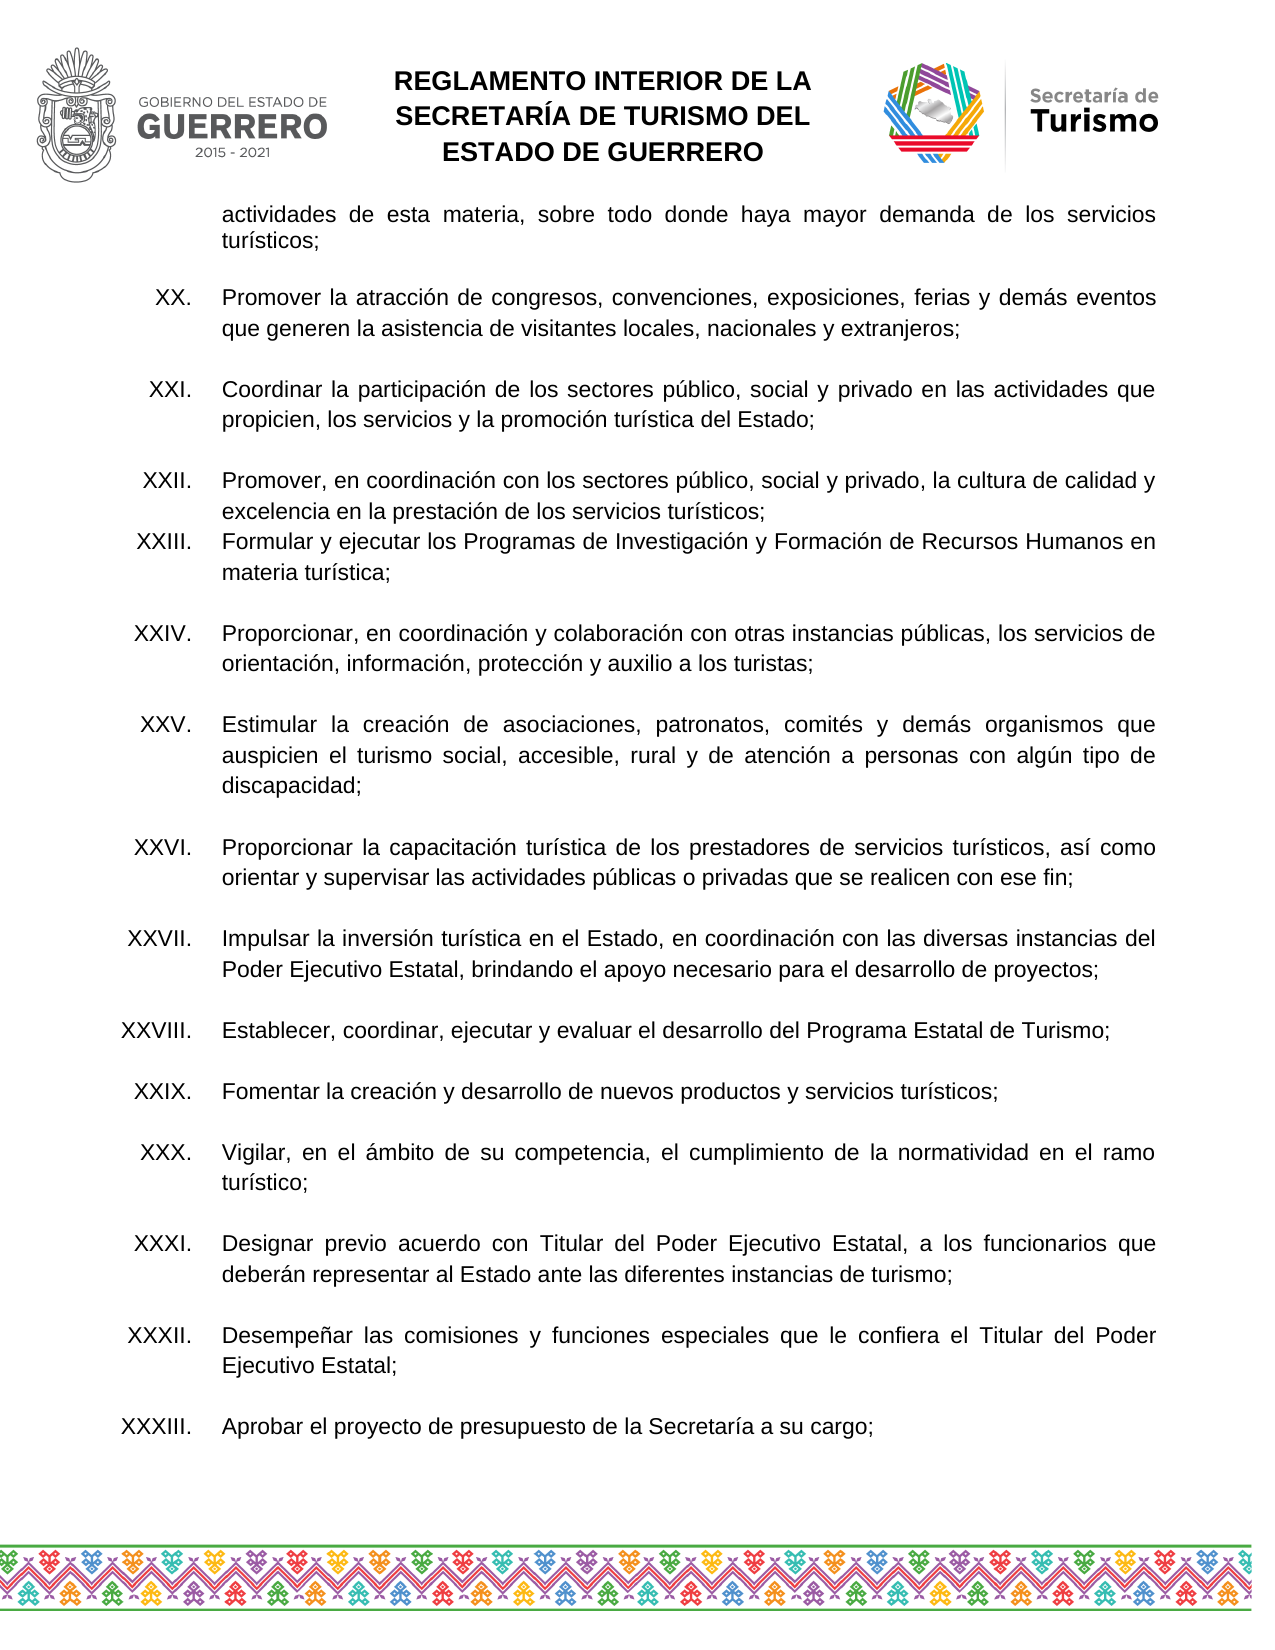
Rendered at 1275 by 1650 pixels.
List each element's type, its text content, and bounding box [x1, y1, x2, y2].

list Coordinar la participación de los sectores público, social y privado en las actividades que propicien, los servicios y la promoción turística del Estado; [192, 371, 1157, 432]
list Proporcionar la capacitación turística de los prestadores de servicios turísticos, así como orientar y supervisar las actividades públicas o privadas que se realicen con ese fin; [192, 829, 1157, 890]
list Estimular la creación de asociaciones, patronatos, comités y demás organismos que auspicien el turismo social, accesible, rural y de atención a personas con algún tipo de discapacidad; [192, 707, 1157, 799]
list Fomentar la creación y desarrollo de nuevos productos y servicios turísticos; [192, 1073, 1157, 1104]
list Impulsar la inversión turística en el Estado, en coordinación con las diversas instancias del Poder Ejecutivo Estatal, brindando el apoyo necesario para el desarrollo de proyectos; [192, 921, 1157, 982]
list Desempeñar las comisiones y funciones especiales que le confiera el Titular del Poder Ejecutivo Estatal; [192, 1318, 1157, 1379]
list Aprobar el proyecto de presupuesto de la Secretaría a su cargo; [192, 1409, 1157, 1440]
list Establecer, coordinar, ejecutar y evaluar el desarrollo del Programa Estatal de Turismo; [192, 1012, 1157, 1043]
list Proporcionar, en coordinación y colaboración con otras instancias públicas, los servicios de orientación, información, protección y auxilio a los turistas; [192, 616, 1157, 677]
list Designar previo acuerdo con Titular del Poder Ejecutivo Estatal, a los funcionarios que deberán representar al Estado ante las diferentes instancias de turismo; [192, 1226, 1157, 1287]
list Promover, en coordinación con los sectores público, social y privado, la cultura de calidad y excelencia en la prestación de los servicios turísticos; [192, 463, 1157, 524]
picture [0, 1542, 1252, 1613]
list Vigilar, en el ámbito de su competencia, el cumplimiento de la normatividad en el ramo turístico; [192, 1134, 1157, 1196]
list Promover la atracción de congresos, convenciones, exposiciones, ferias y demás eventos que generen la asistencia de visitantes locales, nacionales y extranjeros; [192, 280, 1157, 341]
picture [871, 39, 1160, 177]
list Formular y ejecutar los Programas de Investigación y Formación de Recursos Humanos en materia turística; [192, 524, 1157, 585]
picture [33, 45, 337, 183]
